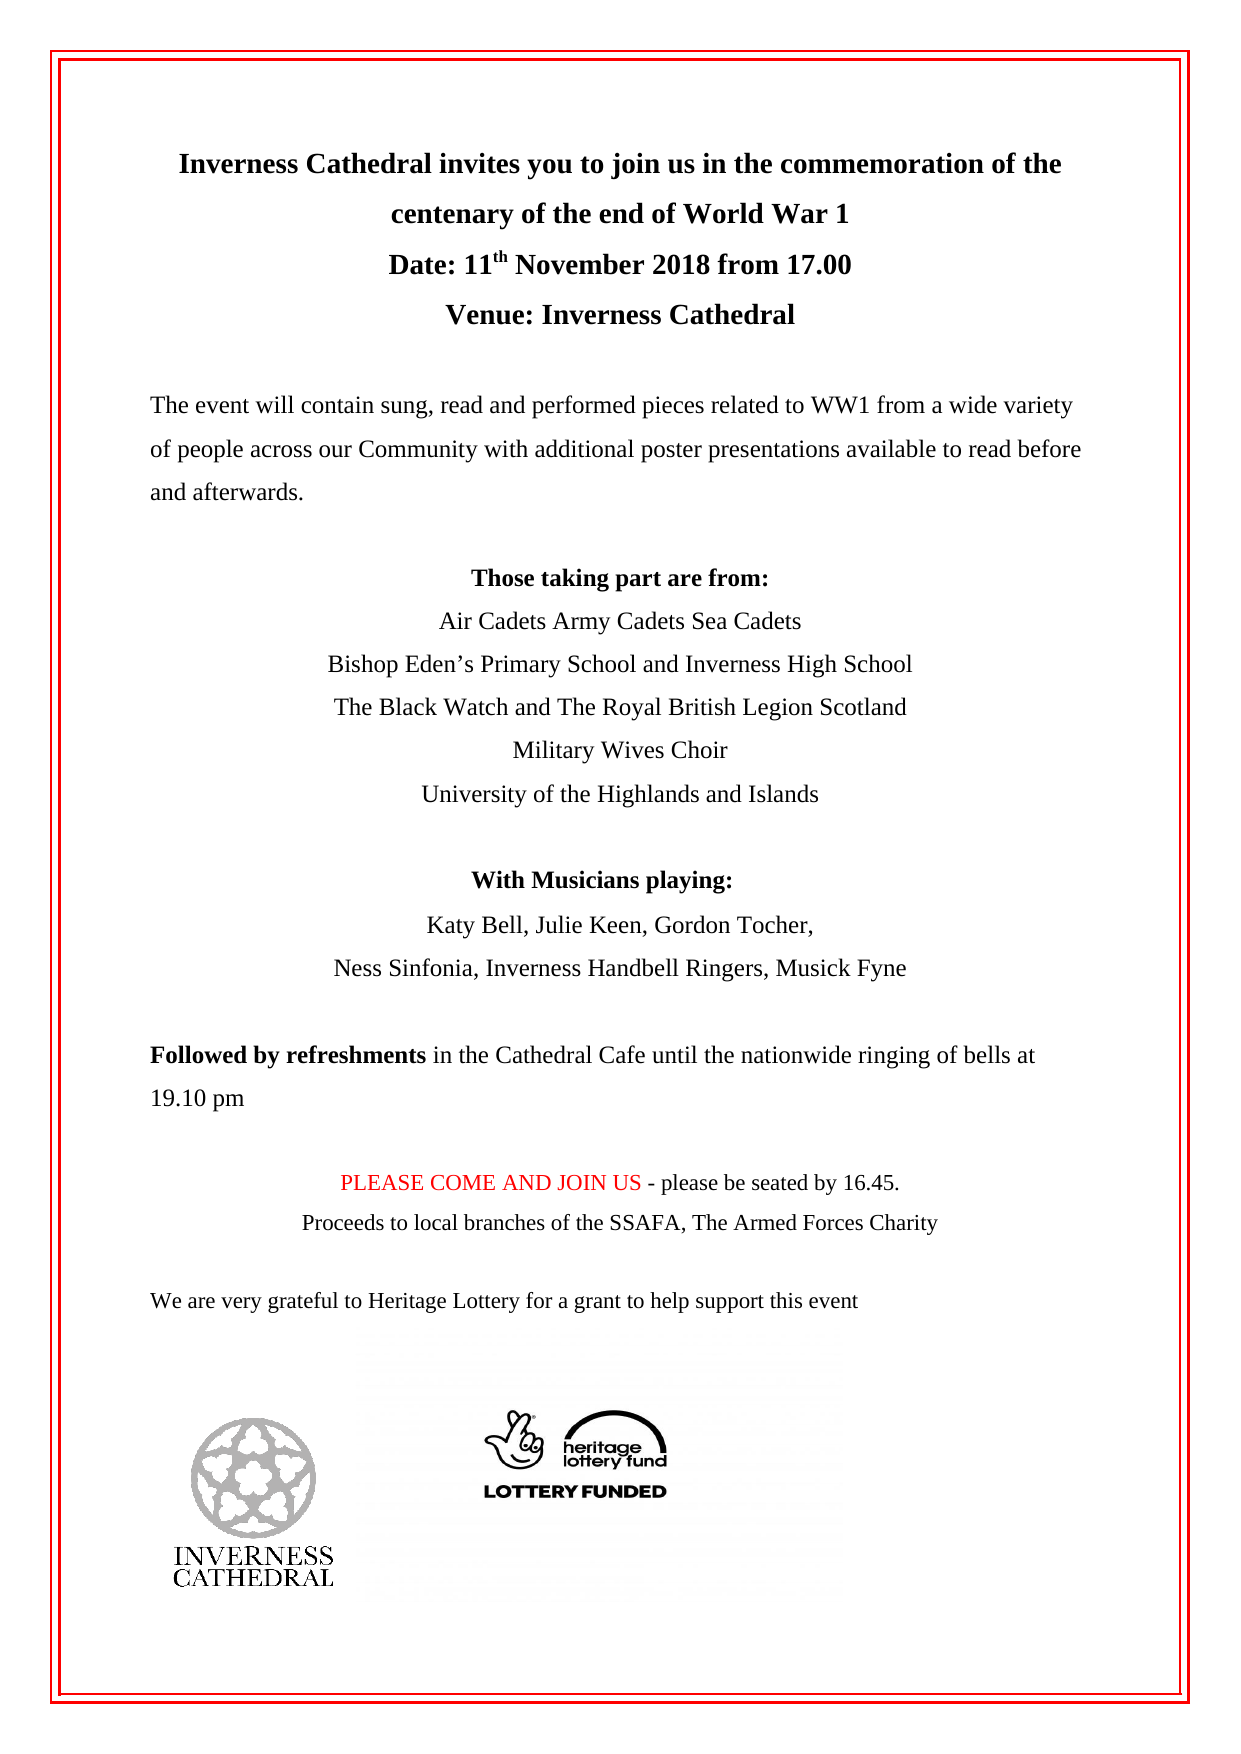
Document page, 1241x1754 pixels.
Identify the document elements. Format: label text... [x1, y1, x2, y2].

text University of the Highlands and Islands [150, 779, 1090, 807]
text Katy Bell, Julie Keen, Gordon Tocher, [150, 910, 1090, 939]
picture [150, 1327, 843, 1602]
text Proceeds to local branches of the SSAFA, The Armed Forces Charity [150, 1209, 1090, 1235]
text With Musicians playing: [150, 865, 1090, 894]
text Ness Sinfonia, Inverness Handbell Ringers, Musick Fyne [150, 953, 1090, 982]
text Venue: Inverness Cathedral [150, 297, 1090, 331]
text We are very grateful to Heritage Lottery for a grant to help support this event [150, 1288, 1090, 1314]
text Air Cadets Army Cadets Sea Cadets [150, 606, 1090, 635]
text Inverness Cathedral invites you to join us in the commemoration of the centenary of the end of World War 1 [150, 146, 1090, 230]
text PLEASE COME AND JOIN US - please be seated by 16.45. [150, 1169, 1090, 1196]
text Followed by refreshments in the Cathedral Cafe until the nationwide ringing of bells at 19.10 pm [150, 1040, 1090, 1112]
text Date: 11th November 2018 from 17.00 [150, 247, 1090, 280]
text Bishop Eden’s Primary School and Inverness High School [150, 649, 1090, 678]
text The event will contain sung, read and performed pieces related to WW1 from a wide variety of people across our Community with additional poster presentations available to read before and afterwards. [150, 391, 1090, 506]
text The Black Watch and The Royal British Legion Scotland [150, 692, 1090, 721]
text Military Wives Choir [150, 736, 1090, 764]
text Those taking part are from: [150, 563, 1090, 592]
